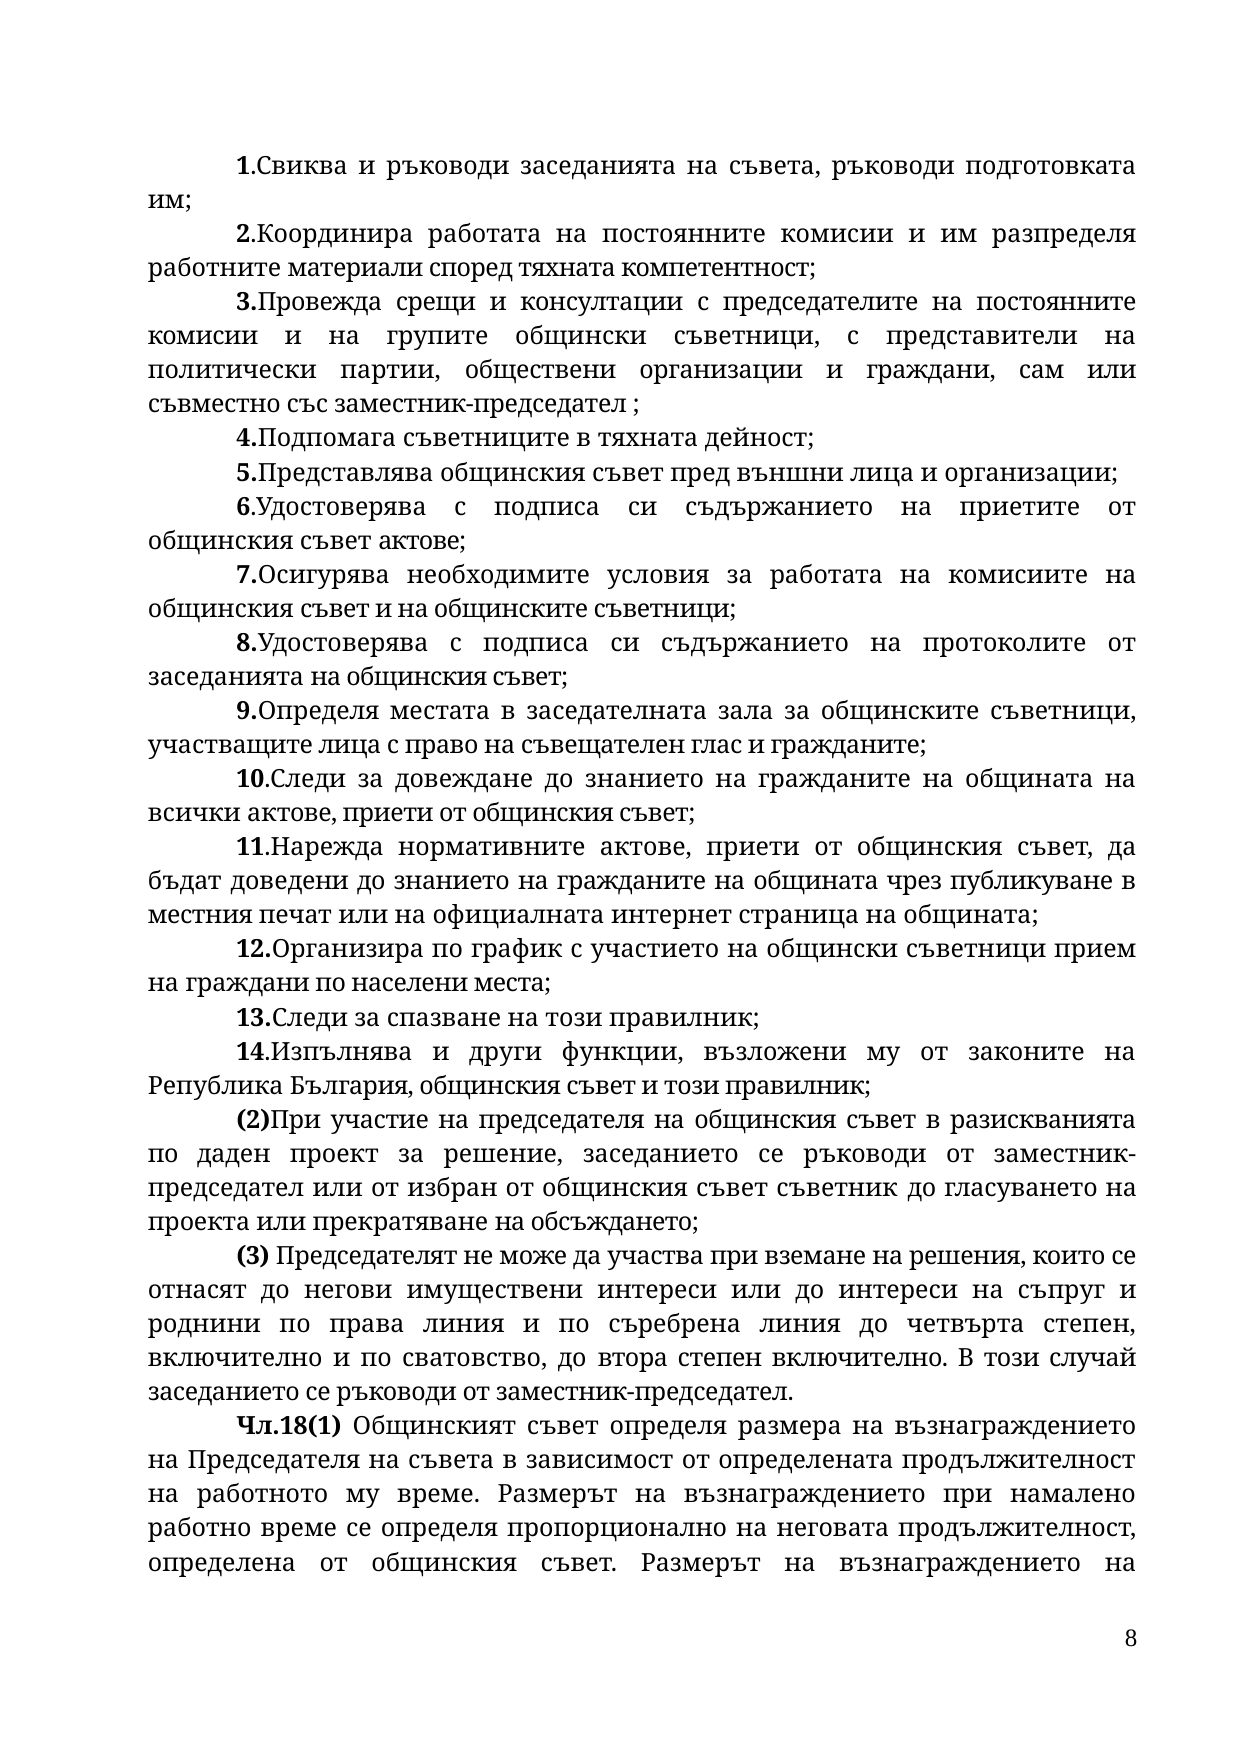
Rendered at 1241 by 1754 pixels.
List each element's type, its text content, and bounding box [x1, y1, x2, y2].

text 9.Определя местата в заседателната зала за общинските съветници, участващите лица с право на съвещателен глас и гражданите; [148, 693, 1137, 761]
text 5.Представлява общинския съвет пред външни лица и организации; [148, 454, 1137, 488]
text 12.Организира по график с участието на общински съветници прием на граждани по населени места; [148, 931, 1137, 999]
text 8.Удостоверява с подписа си съдържанието на протоколите от заседанията на общинския съвет; [148, 624, 1137, 693]
text 4.Подпомага съветниците в тяхната дейност; [148, 420, 1137, 454]
text 14.Изпълнява и други функции, възложени му от законите на Република България, общинския съвет и този правилник; [148, 1033, 1137, 1101]
text 11.Нарежда нормативните актове, приети от общинския съвет, да бъдат доведени до знанието на гражданите на общината чрез публикуване в местния печат или на официалната интернет страница на общината; [148, 829, 1137, 931]
text 3.Провежда срещи и консултации с председателите на постоянните комисии и на групите общински съветници, с представители на политически партии, обществени организации и граждани, сам или съвместно със заместник-председател ; [148, 284, 1137, 420]
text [148, 1408, 1137, 1578]
text 13.Следи за спазване на този правилник; [148, 999, 1137, 1033]
text (2)При участие на председателя на общинския съвет в разискванията по даден проект за решение, заседанието се ръководи от заместник-председател или от избран от общинския съвет съветник до гласуването на проекта или прекратяване на обсъждането; [148, 1101, 1137, 1238]
text 1.Свиква и ръководи заседанията на съвета, ръководи подготовката им; [148, 148, 1137, 216]
text 6.Удостоверява с подписа си съдържанието на приетите от общинския съвет актове; [148, 488, 1137, 556]
text (3) Председателят не може да участва при вземане на решения, които се отнасят до негови имуществени интереси или до интереси на съпруг и роднини по права линия и по съребрена линия до четвърта степен, включително и по сватовство, до втора степен включително. В този случай заседанието се ръководи от заместник-председател. [148, 1238, 1137, 1408]
text 10.Следи за довеждане до знанието на гражданите на общината на всички актове, приети от общинския съвет; [148, 761, 1137, 829]
text 7.Осигурява необходимите условия за работата на комисиите на общинския съвет и на общинските съветници; [148, 556, 1137, 624]
text 2.Координира работата на постоянните комисии и им разпределя работните материали според тяхната компетентност; [148, 216, 1137, 284]
